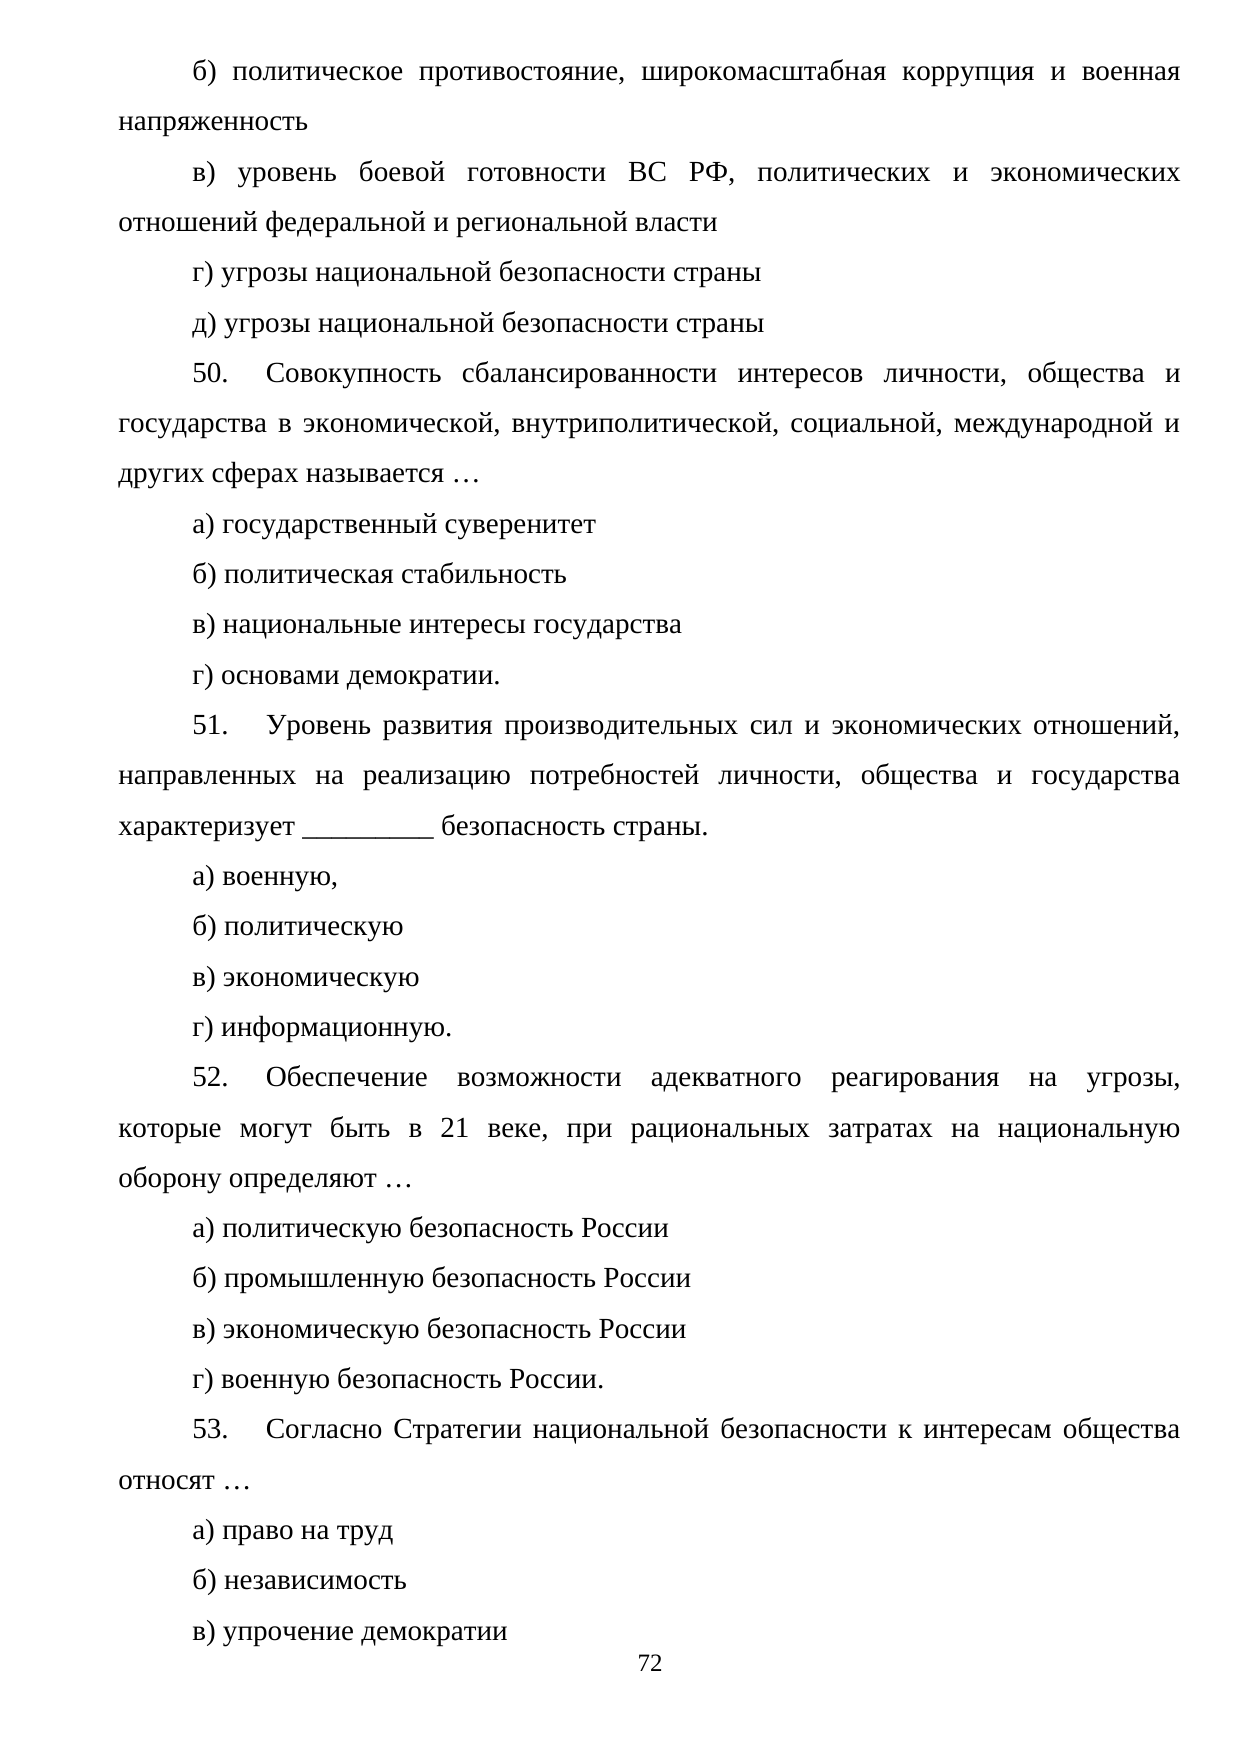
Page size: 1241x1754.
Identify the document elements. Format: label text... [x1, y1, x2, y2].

text б) промышленную безопасность России [118, 1261, 1181, 1294]
text а) политическую безопасность России [118, 1210, 1181, 1244]
list Совокупность сбалансированности интересов личности, общества и государства в экономической, внутриполитической, социальной, международной и других сферах называется … [118, 355, 1181, 489]
text г) основами демократии. [118, 657, 1181, 690]
text а) военную, [118, 858, 1181, 892]
text а) право на труд [118, 1512, 1181, 1546]
text б) политическое противостояние, широкомасштабная коррупция и военная напряженность [118, 53, 1181, 137]
text г) военную безопасность России. [118, 1361, 1181, 1395]
text в) национальные интересы государства [118, 607, 1181, 640]
list Обеспечение возможности адекватного реагирования на угрозы, которые могут быть в 21 веке, при рациональных затратах на национальную оборону определяют … [118, 1059, 1181, 1193]
text б) политическую [118, 908, 1181, 942]
text в) экономическую [118, 959, 1181, 992]
list Уровень развития производительных сил и экономических отношений, направленных на реализацию потребностей личности, общества и государства характеризует _________ безопасность страны. [118, 707, 1181, 841]
text в) упрочение демократии [118, 1613, 1181, 1646]
text в) экономическую безопасность России [118, 1311, 1181, 1344]
text д) угрозы национальной безопасности страны [118, 305, 1181, 338]
list Согласно Стратегии национальной безопасности к интересам общества относят … [118, 1412, 1181, 1495]
text г) информационную. [118, 1009, 1181, 1043]
text б) независимость [118, 1562, 1181, 1596]
text б) политическая стабильность [118, 556, 1181, 590]
text в) уровень боевой готовности ВС РФ, политических и экономических отношений федеральной и региональной власти [118, 154, 1181, 238]
text а) государственный суверенитет [118, 506, 1181, 539]
text г) угрозы национальной безопасности страны [118, 254, 1181, 288]
